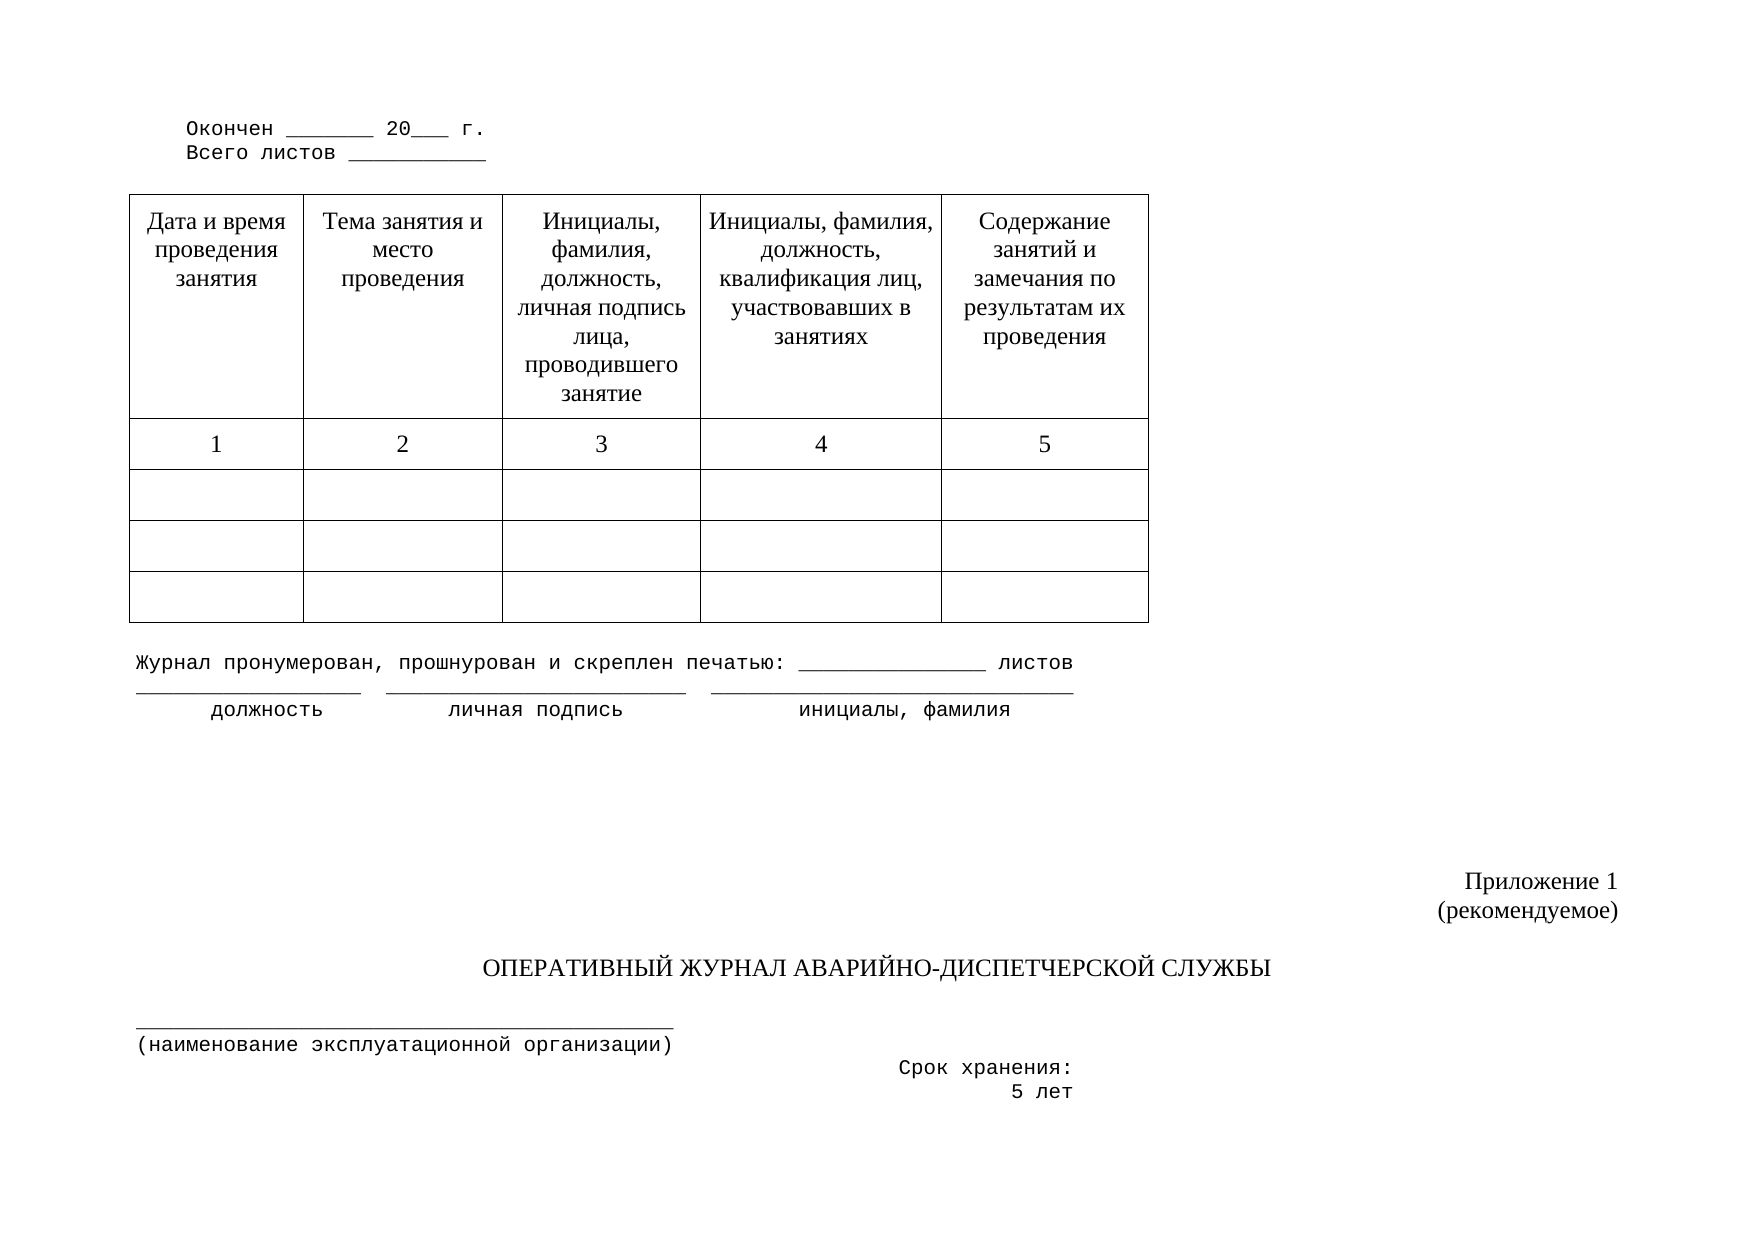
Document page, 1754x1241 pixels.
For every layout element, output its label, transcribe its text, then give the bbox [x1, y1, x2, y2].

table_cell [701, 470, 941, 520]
text Срок хранения: [136, 1057, 1618, 1081]
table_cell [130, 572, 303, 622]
text ОПЕРАТИВНЫЙ ЖУРНАЛ АВАРИЙНО-ДИСПЕТЧЕРСКОЙ СЛУЖБЫ [136, 953, 1618, 981]
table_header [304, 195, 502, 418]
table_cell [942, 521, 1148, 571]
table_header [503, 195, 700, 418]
text должность личная подпись инициалы, фамилия [136, 699, 1618, 723]
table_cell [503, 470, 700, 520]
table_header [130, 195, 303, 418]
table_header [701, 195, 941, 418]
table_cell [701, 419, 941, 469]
text ___________________________________________ [136, 1010, 1618, 1034]
text __________________ ________________________ _____________________________ [136, 675, 1618, 699]
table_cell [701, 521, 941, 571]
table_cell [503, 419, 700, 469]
text Всего листов ___________ [136, 142, 1618, 165]
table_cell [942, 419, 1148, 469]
text Приложение 1 [136, 866, 1618, 895]
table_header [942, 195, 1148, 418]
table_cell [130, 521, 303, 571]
text (наименование эксплуатационной организации) [136, 1034, 1618, 1057]
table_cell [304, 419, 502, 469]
text Журнал пронумерован, прошнурован и скреплен печатью: _______________ листов [136, 652, 1618, 675]
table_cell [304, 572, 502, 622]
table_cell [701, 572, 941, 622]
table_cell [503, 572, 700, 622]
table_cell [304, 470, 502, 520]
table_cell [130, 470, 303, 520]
text (рекомендуемое) [136, 895, 1618, 924]
text Окончен _______ 20___ г. [136, 118, 1618, 142]
text 5 лет [136, 1081, 1618, 1105]
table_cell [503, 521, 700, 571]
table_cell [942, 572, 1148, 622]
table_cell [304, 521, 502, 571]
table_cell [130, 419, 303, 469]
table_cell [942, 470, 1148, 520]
